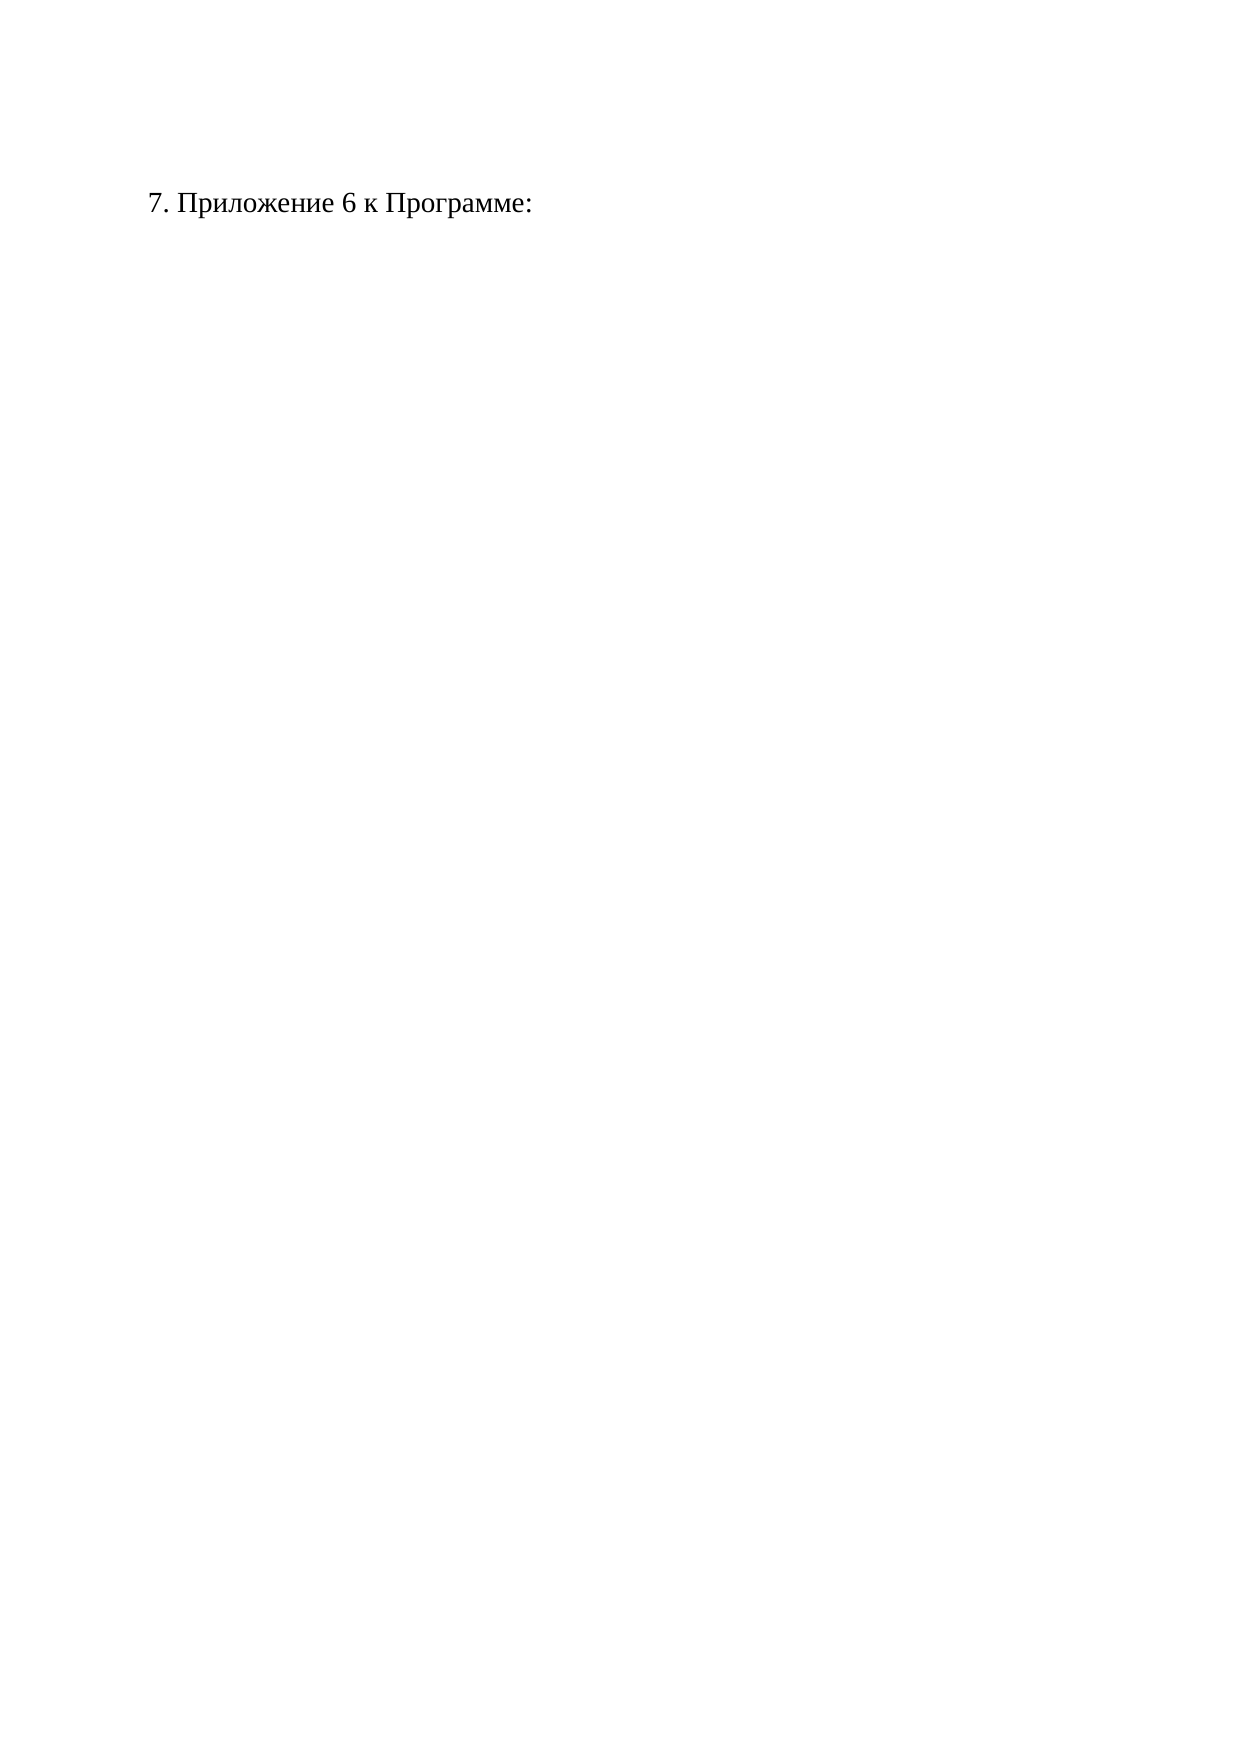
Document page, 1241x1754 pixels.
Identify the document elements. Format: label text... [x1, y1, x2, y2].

text 7. Приложение 6 к Программе: [148, 185, 1181, 219]
